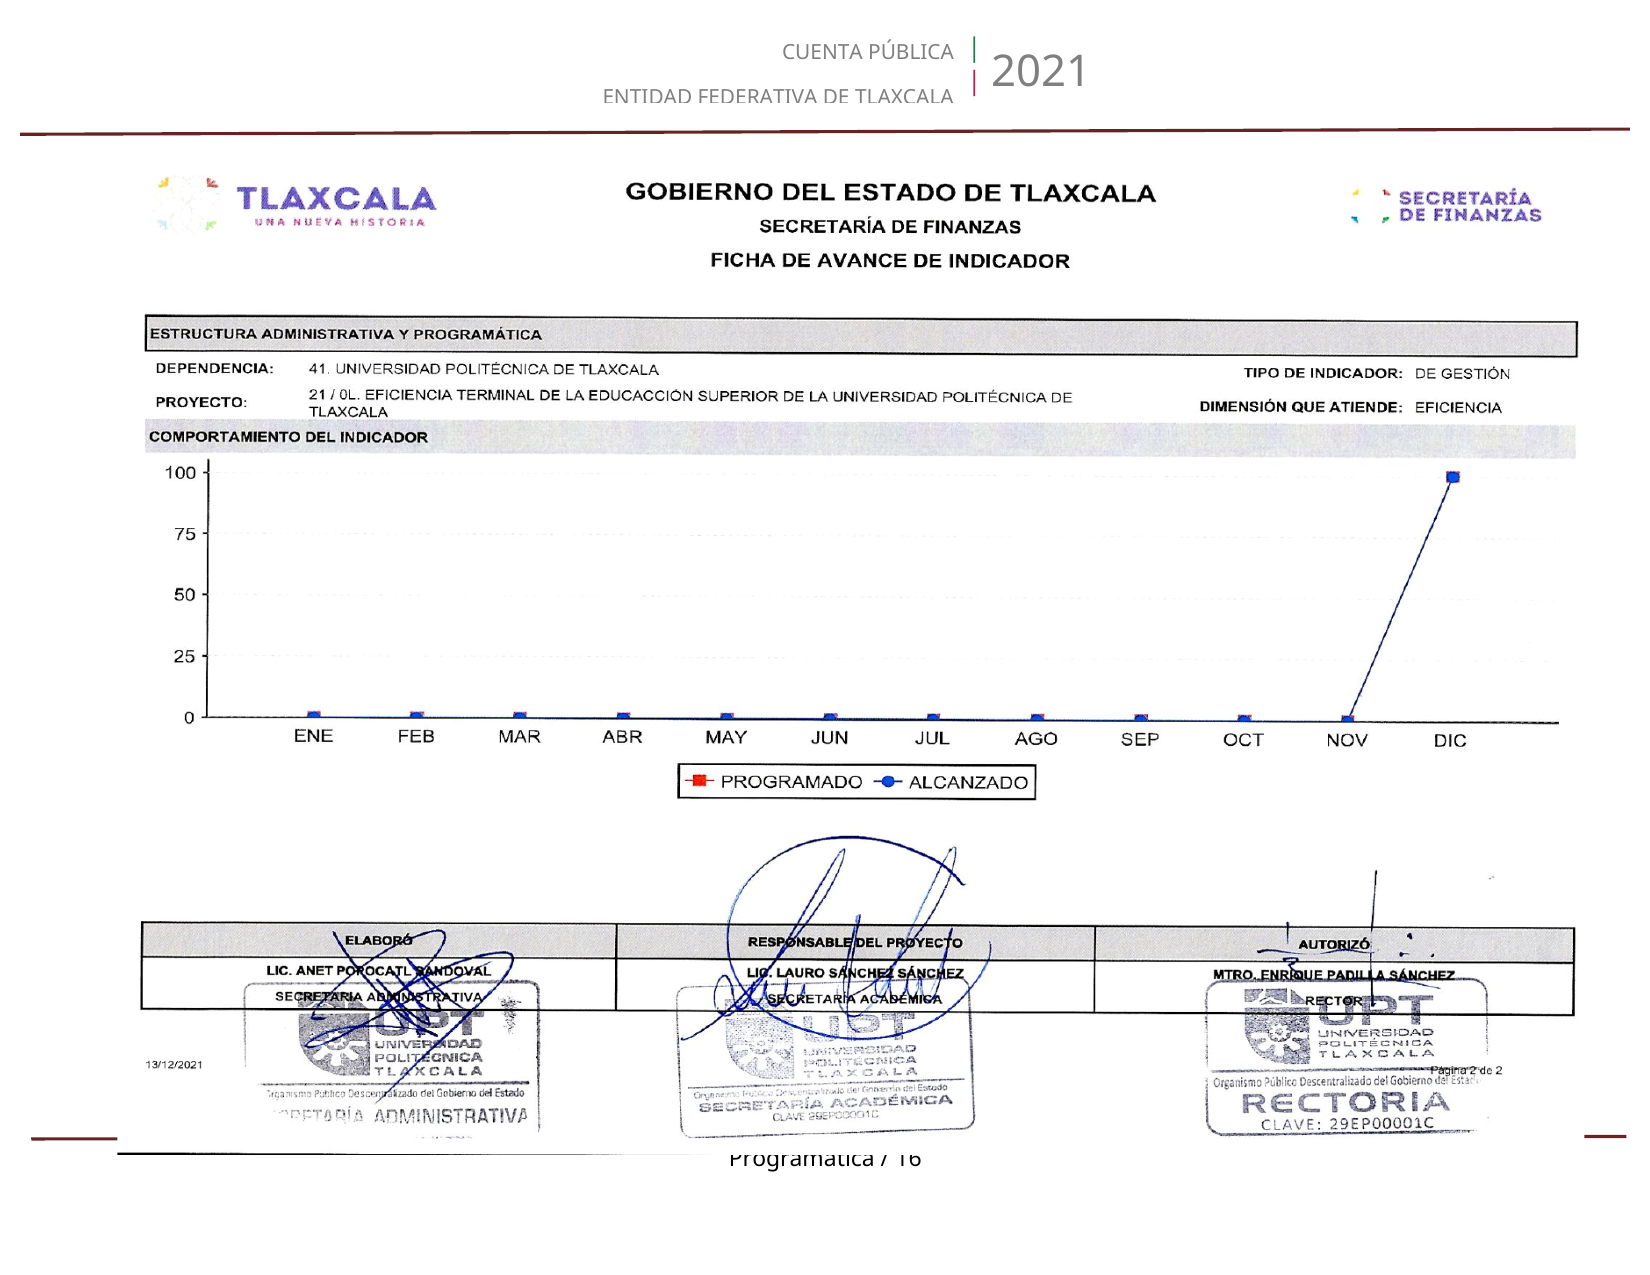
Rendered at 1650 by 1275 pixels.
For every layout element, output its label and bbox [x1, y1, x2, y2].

picture [117, 148, 1585, 1155]
picture [968, 28, 985, 100]
